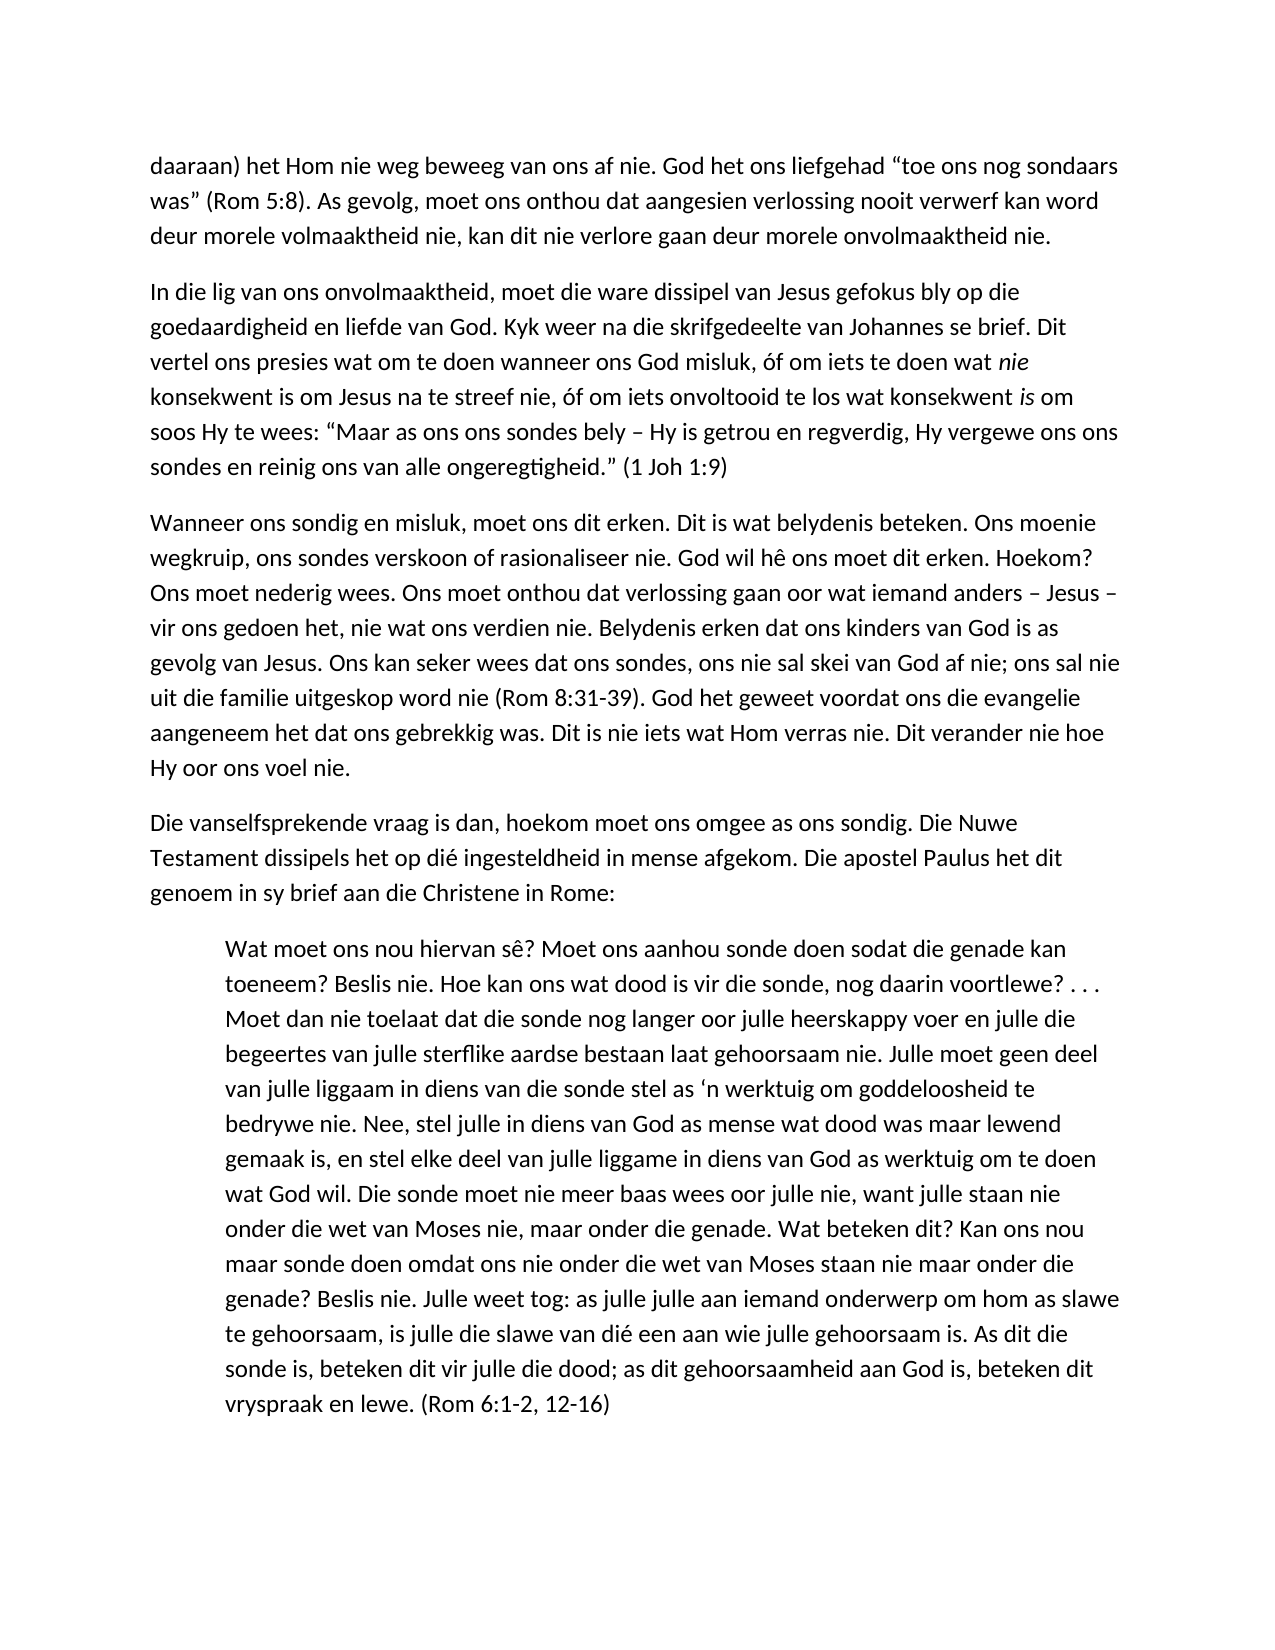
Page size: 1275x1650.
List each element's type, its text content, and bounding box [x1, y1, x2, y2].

text Wanneer ons sondig en misluk, moet ons dit erken. Dit is wat belydenis beteken. Ons moenie wegkruip, ons sondes verskoon of rasionaliseer nie. God wil hê ons moet dit erken. Hoekom? Ons moet nederig wees. Ons moet onthou dat verlossing gaan oor wat iemand anders – Jesus – vir ons gedoen het, nie wat ons verdien nie. Belydenis erken dat ons kinders van God is as gevolg van Jesus. Ons kan seker wees dat ons sondes, ons nie sal skei van God af nie; ons sal nie uit die familie uitgeskop word nie (Rom 8:31-39). God het geweet voordat ons die evangelie aangeneem het dat ons gebrekkig was. Dit is nie iets wat Hom verras nie. Dit verander nie hoe Hy oor ons voel nie. [150, 507, 1125, 782]
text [150, 150, 1125, 251]
text In die lig van ons onvolmaaktheid, moet die ware dissipel van Jesus gefokus bly op die goedaardigheid en liefde van God. Kyk weer na die skrifgedeelte van Johannes se brief. Dit vertel ons presies wat om te doen wanneer ons God misluk, óf om iets te doen wat nie konsekwent is om Jesus na te streef nie, óf om iets onvoltooid te los wat konsekwent is om soos Hy te wees: “Maar as ons ons sondes bely – Hy is getrou en regverdig, Hy vergewe ons ons sondes en reinig ons van alle ongeregtigheid.” (1 Joh 1:9) [150, 276, 1125, 481]
text Wat moet ons nou hiervan sê? Moet ons aanhou sonde doen sodat die genade kan toeneem? Beslis nie. Hoe kan ons wat dood is vir die sonde, nog daarin voortlewe? . . . Moet dan nie toelaat dat die sonde nog langer oor julle heerskappy voer en julle die begeertes van julle sterflike aardse bestaan laat gehoorsaam nie. Julle moet geen deel van julle liggaam in diens van die sonde stel as ‘n werktuig om goddeloosheid te bedrywe nie. Nee, stel julle in diens van God as mense wat dood was maar lewend gemaak is, en stel elke deel van julle liggame in diens van God as werktuig om te doen wat God wil. Die sonde moet nie meer baas wees oor julle nie, want julle staan nie onder die wet van Moses nie, maar onder die genade. Wat beteken dit? Kan ons nou maar sonde doen omdat ons nie onder die wet van Moses staan nie maar onder die genade? Beslis nie. Julle weet tog: as julle julle aan iemand onderwerp om hom as slawe te gehoorsaam, is julle die slawe van dié een aan wie julle gehoorsaam is. As dit die sonde is, beteken dit vir julle die dood; as dit gehoorsaamheid aan God is, beteken dit vryspraak en lewe. (Rom 6:1-2, 12-16) [225, 933, 1125, 1419]
text Die vanselfsprekende vraag is dan, hoekom moet ons omgee as ons sondig. Die Nuwe Testament dissipels het op dié ingesteldheid in mense afgekom. Die apostel Paulus het dit genoem in sy brief aan die Christene in Rome: [150, 807, 1125, 908]
